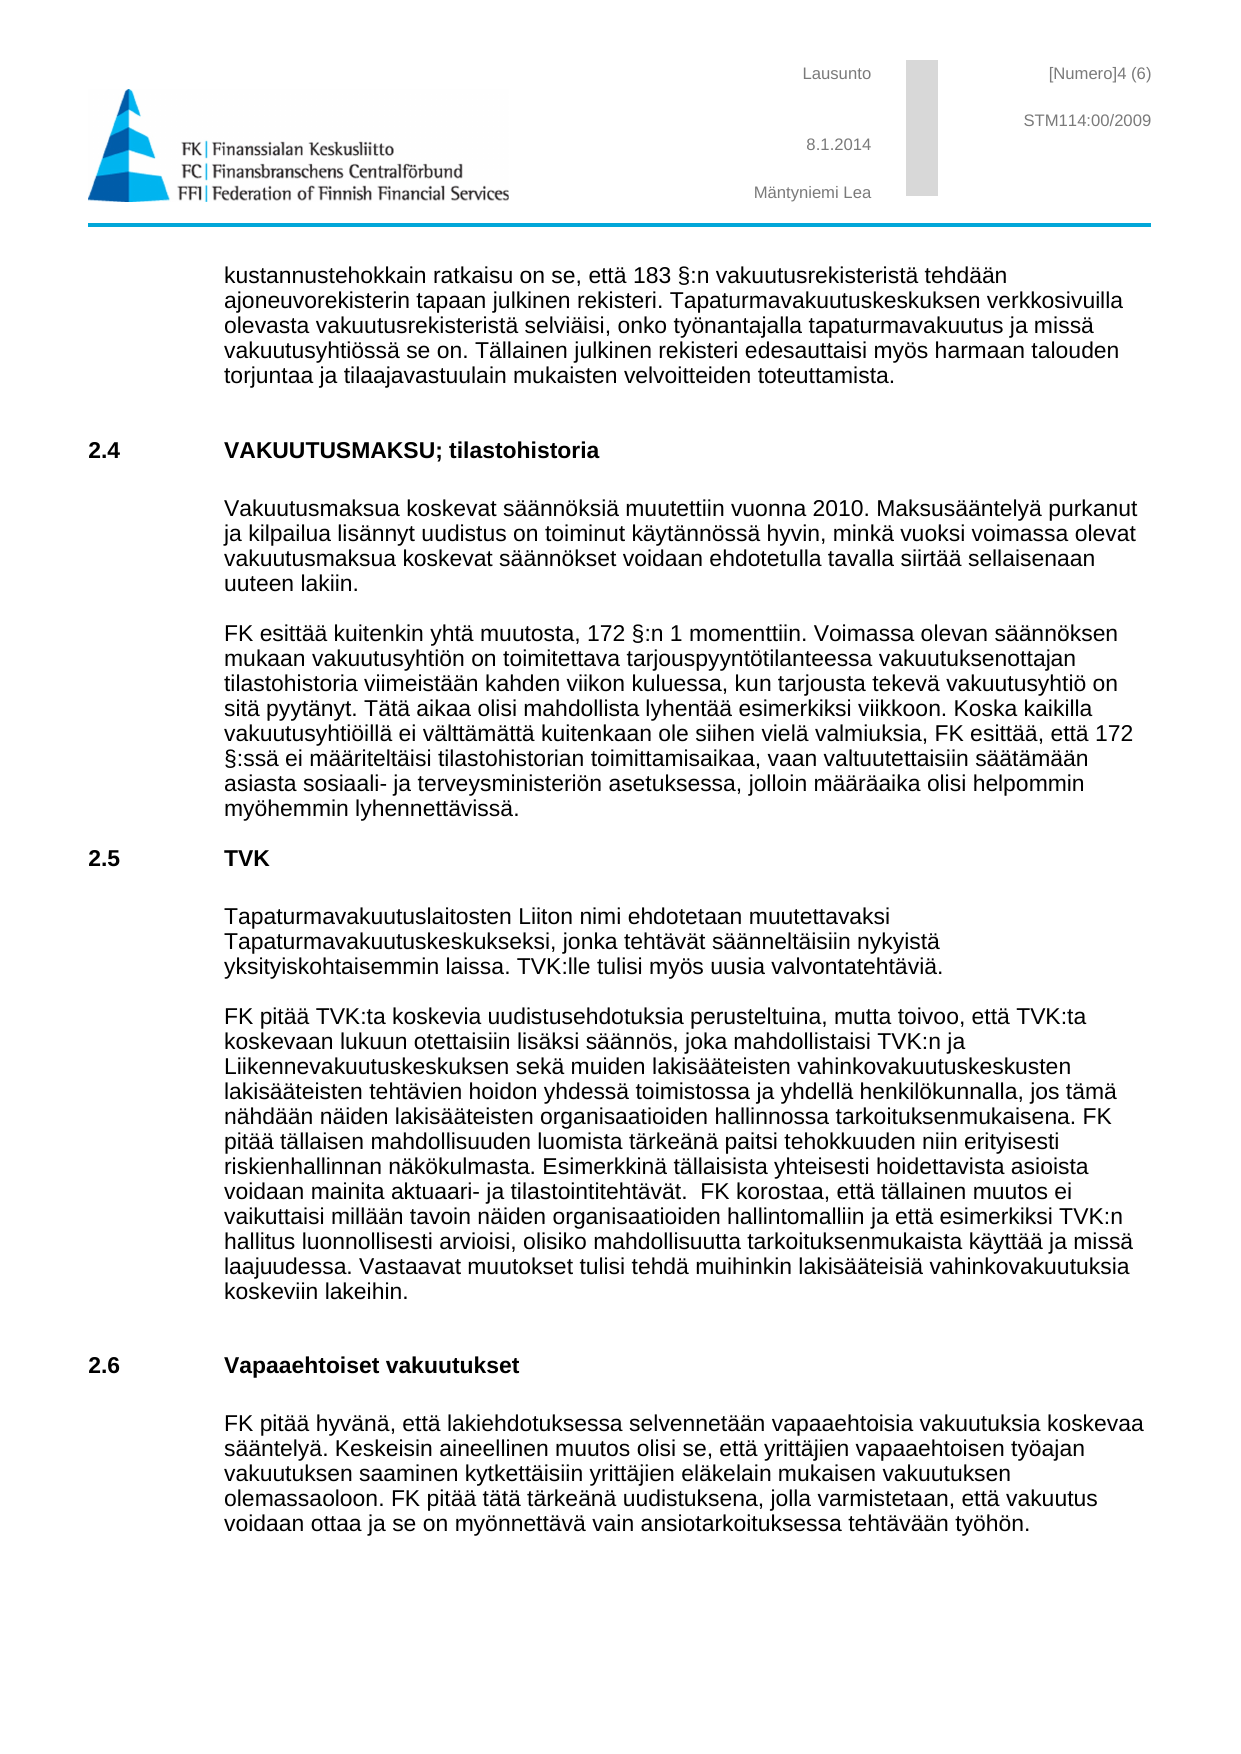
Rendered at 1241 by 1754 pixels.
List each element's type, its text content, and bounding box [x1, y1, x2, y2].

text Tapaturmavakuutuslaitosten Liiton nimi ehdotetaan muutettavaksi Tapaturmavakuutuskeskukseksi, jonka tehtävät säänneltäisiin nykyistä yksityiskohtaisemmin laissa. TVK:lle tulisi myös uusia valvontatehtäviä. [224, 904, 1153, 979]
subtitle TVK [88, 844, 1153, 871]
picture [129, 89, 509, 202]
text FK pitää TVK:ta koskevia uudistusehdotuksia perusteltuina, mutta toivoo, että TVK:ta koskevaan lukuun otettaisiin lisäksi säännös, joka mahdollistaisi TVK:n ja Liikennevakuutuskeskuksen sekä muiden lakisääteisten vahinkovakuutuskeskusten lakisääteisten tehtävien hoidon yhdessä toimistossa ja yhdellä henkilökunnalla, jos tämä nähdään näiden lakisääteisten organisaatioiden hallinnossa tarkoituksenmukaisena. FK pitää tällaisen mahdollisuuden luomista tärkeänä paitsi tehokkuuden niin erityisesti riskienhallinnan näkökulmasta. Esimerkkinä tällaisista yhteisesti hoidettavista asioista voidaan mainita aktuaari- ja tilastointitehtävät. FK korostaa, että tällainen muutos ei vaikuttaisi millään tavoin näiden organisaatioiden hallintomalliin ja että esimerkiksi TVK:n hallitus luonnollisesti arvioisi, olisiko mahdollisuutta tarkoituksenmukaista käyttää ja missä laajuudessa. Vastaavat muutokset tulisi tehdä muihinkin lakisääteisiä vahinkovakuutuksia koskeviin lakeihin. [224, 1004, 1153, 1304]
text FK esittää kuitenkin yhtä muutosta, 172 §:n 1 momenttiin. Voimassa olevan säännöksen mukaan vakuutusyhtiön on toimitettava tarjouspyyntötilanteessa vakuutuksenottajan tilastohistoria viimeistään kahden viikon kuluessa, kun tarjousta tekevä vakuutusyhtiö on sitä pyytänyt. Tätä aikaa olisi mahdollista lyhentää esimerkiksi viikkoon. Koska kaikilla vakuutusyhtiöillä ei välttämättä kuitenkaan ole siihen vielä valmiuksia, FK esittää, että 172 §:ssä ei määriteltäisi tilastohistorian toimittamisaikaa, vaan valtuutettaisiin säätämään asiasta sosiaali- ja terveysministeriön asetuksessa, jolloin määräaika olisi helpommin myöhemmin lyhennettävissä. [224, 622, 1153, 822]
subtitle Vapaaehtoiset vakuutukset [88, 1352, 1153, 1378]
subtitle VAKUUTUSMAKSU; tilastohistoria [88, 437, 1153, 463]
picture [88, 89, 128, 202]
text FK pitää hyvänä, että lakiehdotuksessa selvennetään vapaaehtoisia vakuutuksia koskevaa sääntelyä. Keskeisin aineellinen muutos olisi se, että yrittäjien vapaaehtoisen työajan vakuutuksen saaminen kytkettäisiin yrittäjien eläkelain mukaisen vakuutuksen olemassaoloon. FK pitää tätä tärkeänä uudistuksena, jolla varmistetaan, että vakuutus voidaan ottaa ja se on myönnettävä vain ansiotarkoituksessa tehtävään työhön. [224, 1412, 1153, 1537]
text Vakuutusmaksua koskevat säännöksiä muutettiin vuonna 2010. Maksusääntelyä purkanut ja kilpailua lisännyt uudistus on toiminut käytännössä hyvin, minkä vuoksi voimassa olevat vakuutusmaksua koskevat säännökset voidaan ehdotetulla tavalla siirtää sellaisenaan uuteen lakiin. [224, 497, 1153, 597]
